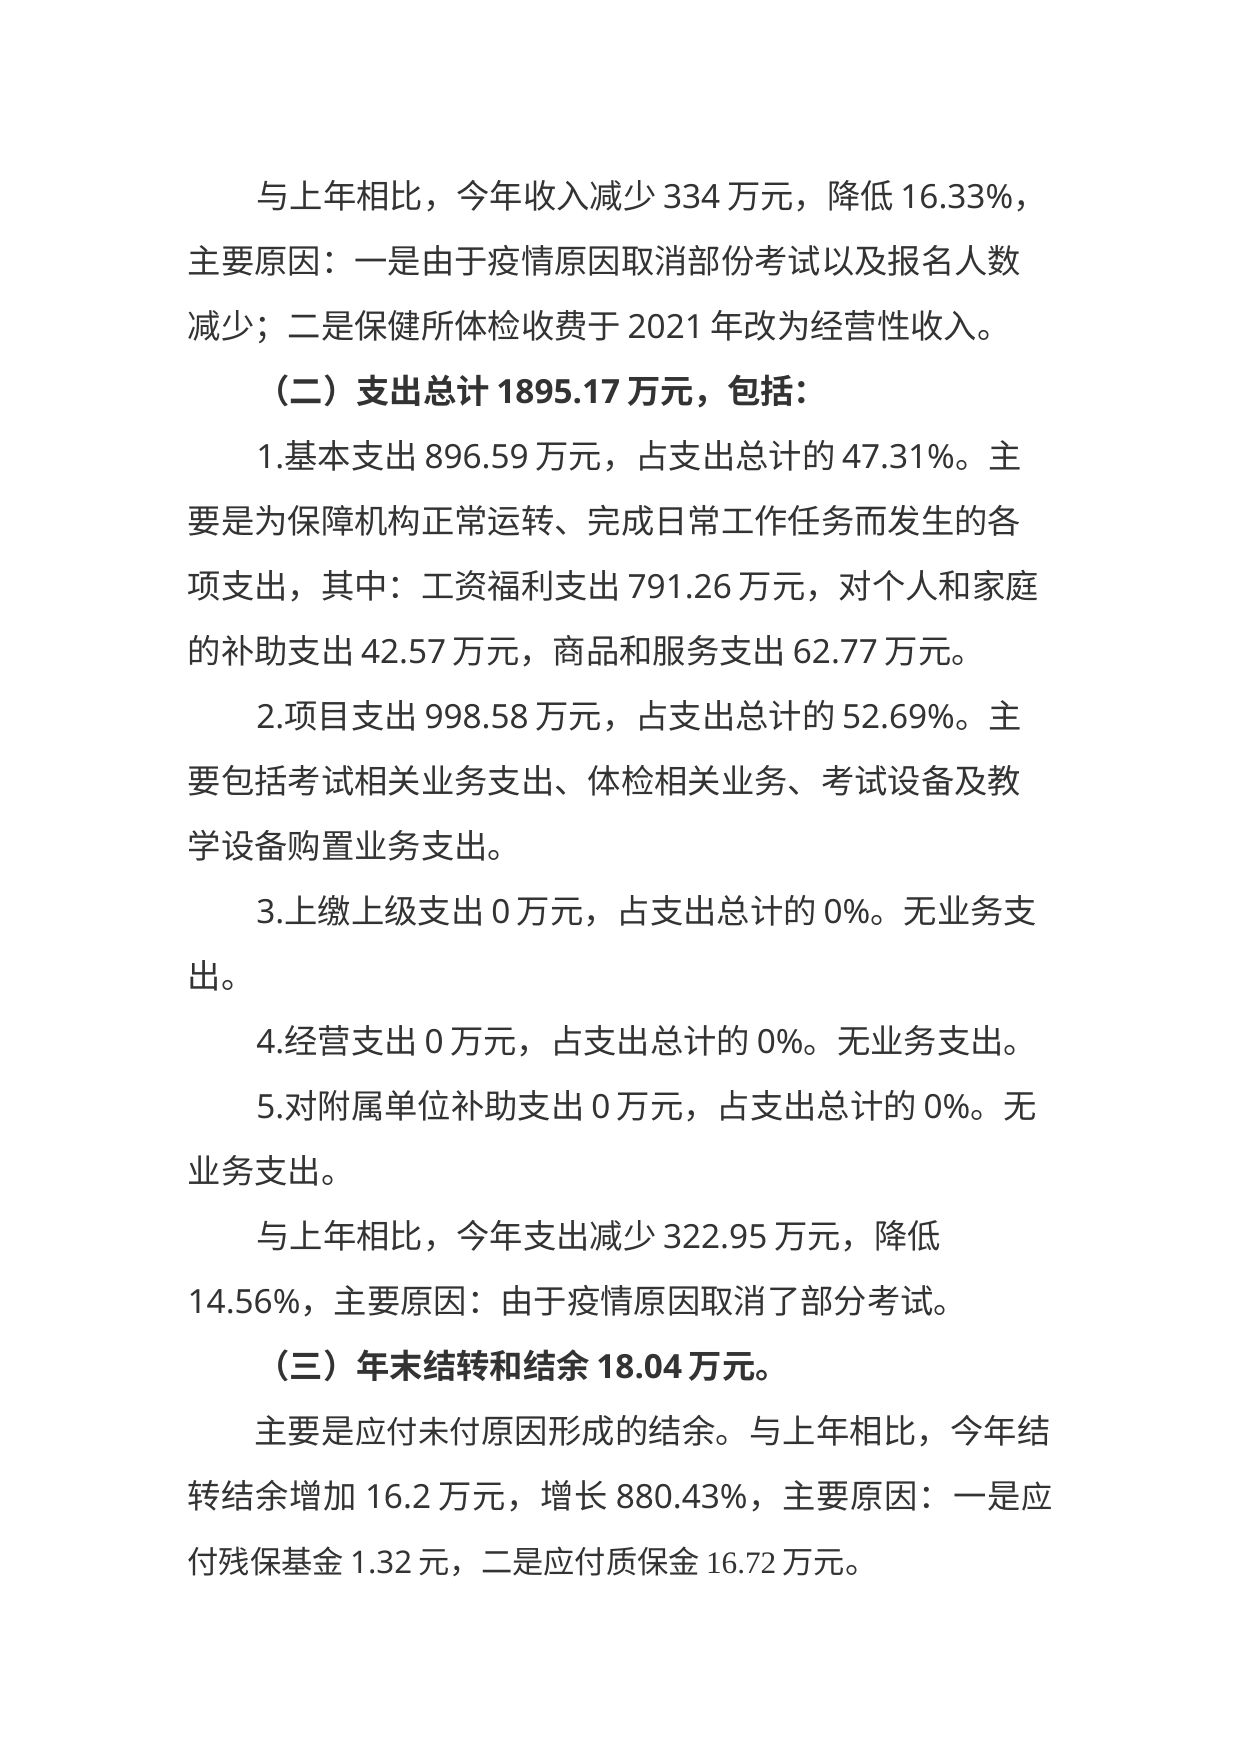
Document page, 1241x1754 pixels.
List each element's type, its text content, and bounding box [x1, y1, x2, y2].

text 3.上缴上级支出0万元，占支出总计的0%。无业务支出。 [187, 877, 1053, 1007]
text 与上年相比，今年支出减少322.95万元，降低14.56%，主要原因：由于疫情原因取消了部分考试。 [187, 1202, 1053, 1332]
text 1.基本支出896.59万元，占支出总计的47.31%。主要是为保障机构正常运转、完成日常工作任务而发生的各项支出，其中：工资福利支出791.26万元，对个人和家庭的补助支出42.57万元，商品和服务支出62.77万元。 [187, 422, 1053, 682]
text 2.项目支出998.58万元，占支出总计的52.69%。主要包括考试相关业务支出、体检相关业务、考试设备及教学设备购置业务支出。 [187, 682, 1053, 877]
text 与上年相比，今年收入减少334万元，降低16.33%，主要原因：一是由于疫情原因取消部份考试以及报名人数减少；二是保健所体检收费于2021年改为经营性收入。 [187, 162, 1053, 357]
text （二）支出总计1895.17万元，包括： [187, 357, 1053, 422]
text 4.经营支出0万元，占支出总计的0%。无业务支出。 [187, 1007, 1053, 1072]
text 主要是应付未付原因形成的结余。与上年相比，今年结转结余增加16.2万元，增长880.43%，主要原因：一是应付残保基金1.32元，二是应付质保金16.72万元。 [187, 1397, 1053, 1592]
text 5.对附属单位补助支出0万元，占支出总计的0%。无业务支出。 [187, 1072, 1053, 1202]
text （三）年末结转和结余18.04万元。 [187, 1332, 1053, 1397]
